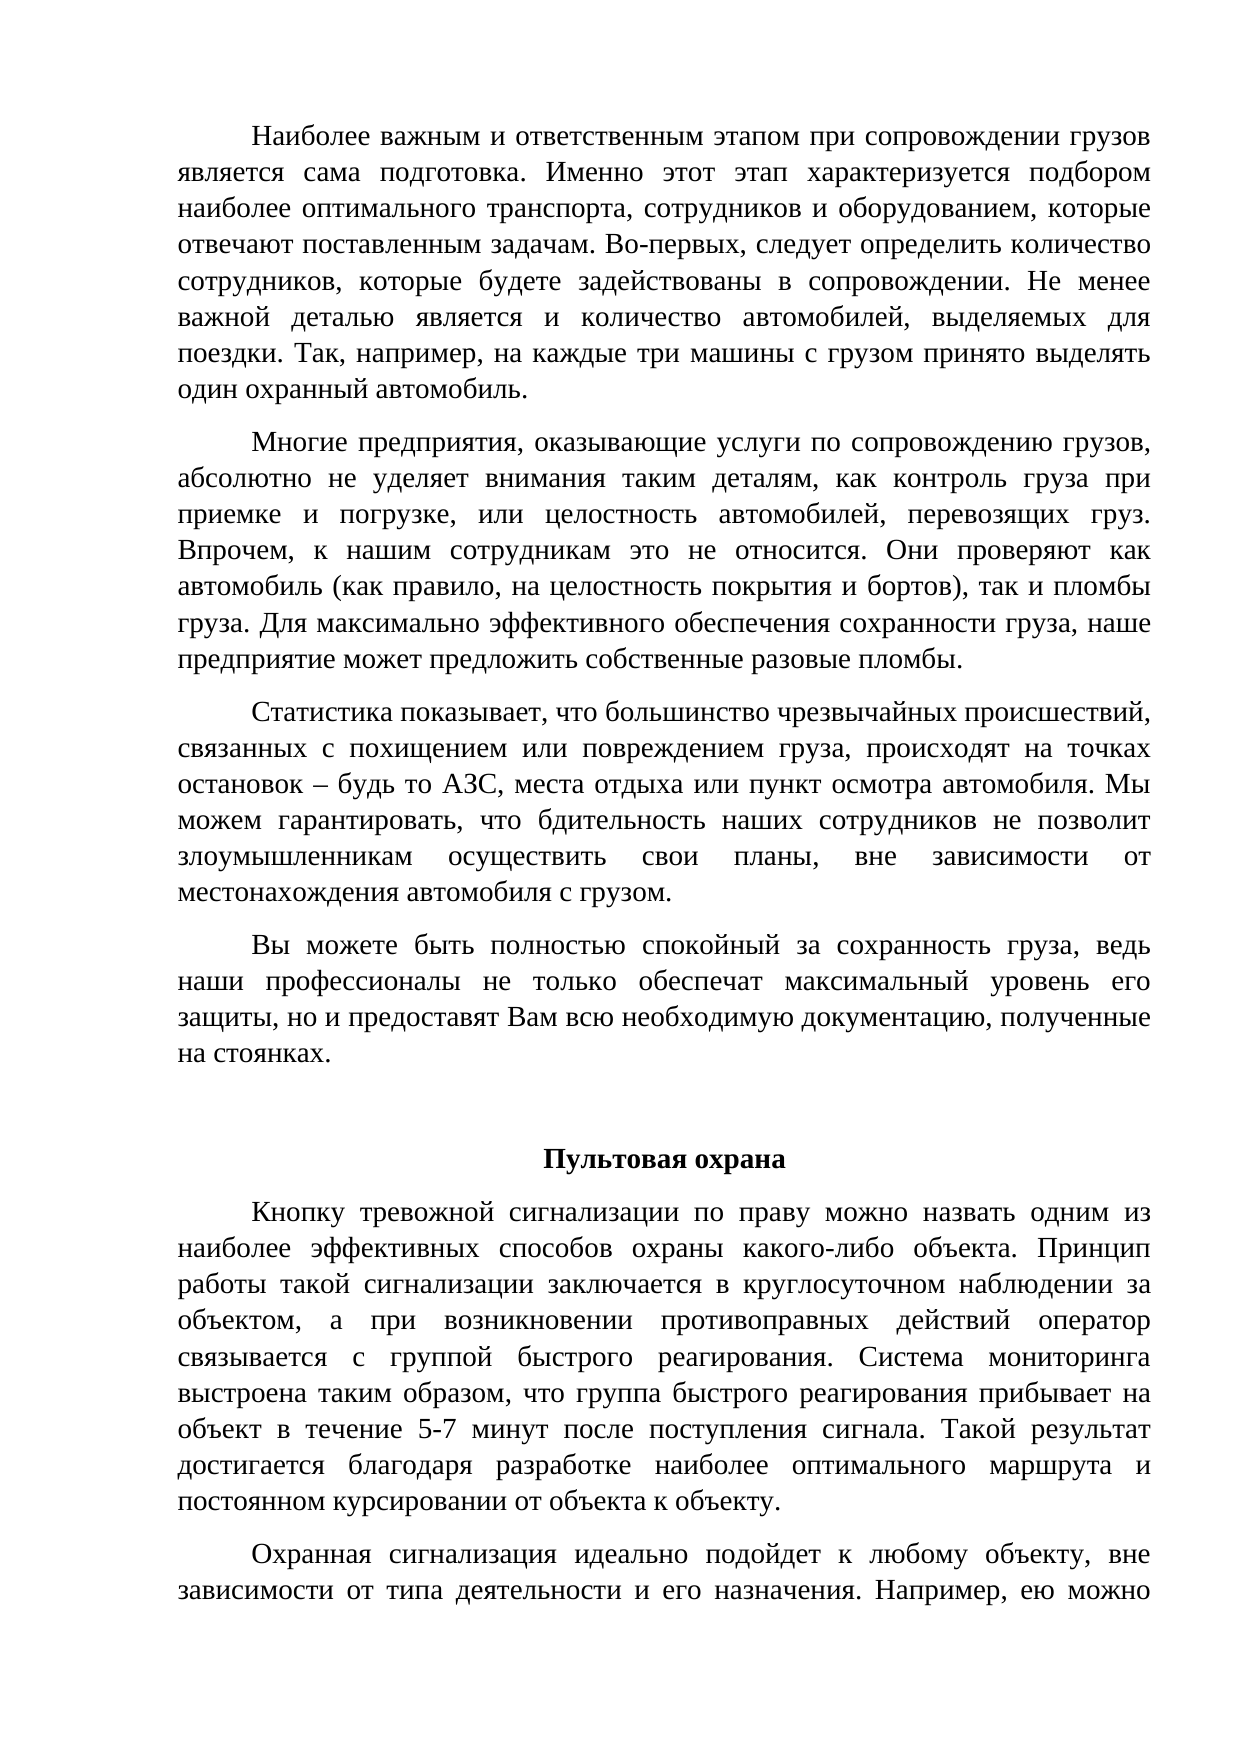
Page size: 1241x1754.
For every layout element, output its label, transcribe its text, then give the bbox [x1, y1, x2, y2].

text Вы можете быть полностью спокойный за сохранность груза, ведь наши профессионалы не только обеспечат максимальный уровень его защиты, но и предоставят Вам всю необходимую документацию, полученные на стоянках. [177, 927, 1152, 1069]
text Пультовая охрана [177, 1141, 1152, 1175]
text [177, 1536, 1152, 1606]
text Кнопку тревожной сигнализации по праву можно назвать одним из наиболее эффективных способов охраны какого-либо объекта. Принцип работы такой сигнализации заключается в круглосуточном наблюдении за объектом, а при возникновении противоправных действий оператор связывается с группой быстрого реагирования. Система мониторинга выстроена таким образом, что группа быстрого реагирования прибывает на объект в течение 5-7 минут после поступления сигнала. Такой результат достигается благодаря разработке наиболее оптимального маршрута и постоянном курсировании от объекта к объекту. [177, 1194, 1152, 1517]
text Статистика показывает, что большинство чрезвычайных происшествий, связанных с похищением или повреждением груза, происходят на точках остановок – будь то АЗС, места отдыха или пункт осмотра автомобиля. Мы можем гарантировать, что бдительность наших сотрудников не позволит злоумышленникам осуществить свои планы, вне зависимости от местонахождения автомобиля с грузом. [177, 694, 1152, 908]
text Наиболее важным и ответственным этапом при сопровождении грузов является сама подготовка. Именно этот этап характеризуется подбором наиболее оптимального транспорта, сотрудников и оборудованием, которые отвечают поставленным задачам. Во-первых, следует определить количество сотрудников, которые будете задействованы в сопровождении. Не менее важной деталью является и количество автомобилей, выделяемых для поездки. Так, например, на каждые три машины с грузом принято выделять один охранный автомобиль. [177, 118, 1152, 405]
text Многие предприятия, оказывающие услуги по сопровождению грузов, абсолютно не уделяет внимания таким деталям, как контроль груза при приемке и погрузке, или целостность автомобилей, перевозящих груз. Впрочем, к нашим сотрудникам это не относится. Они проверяют как автомобиль (как правило, на целостность покрытия и бортов), так и пломбы груза. Для максимально эффективного обеспечения сохранности груза, наше предприятие может предложить собственные разовые пломбы. [177, 424, 1152, 674]
